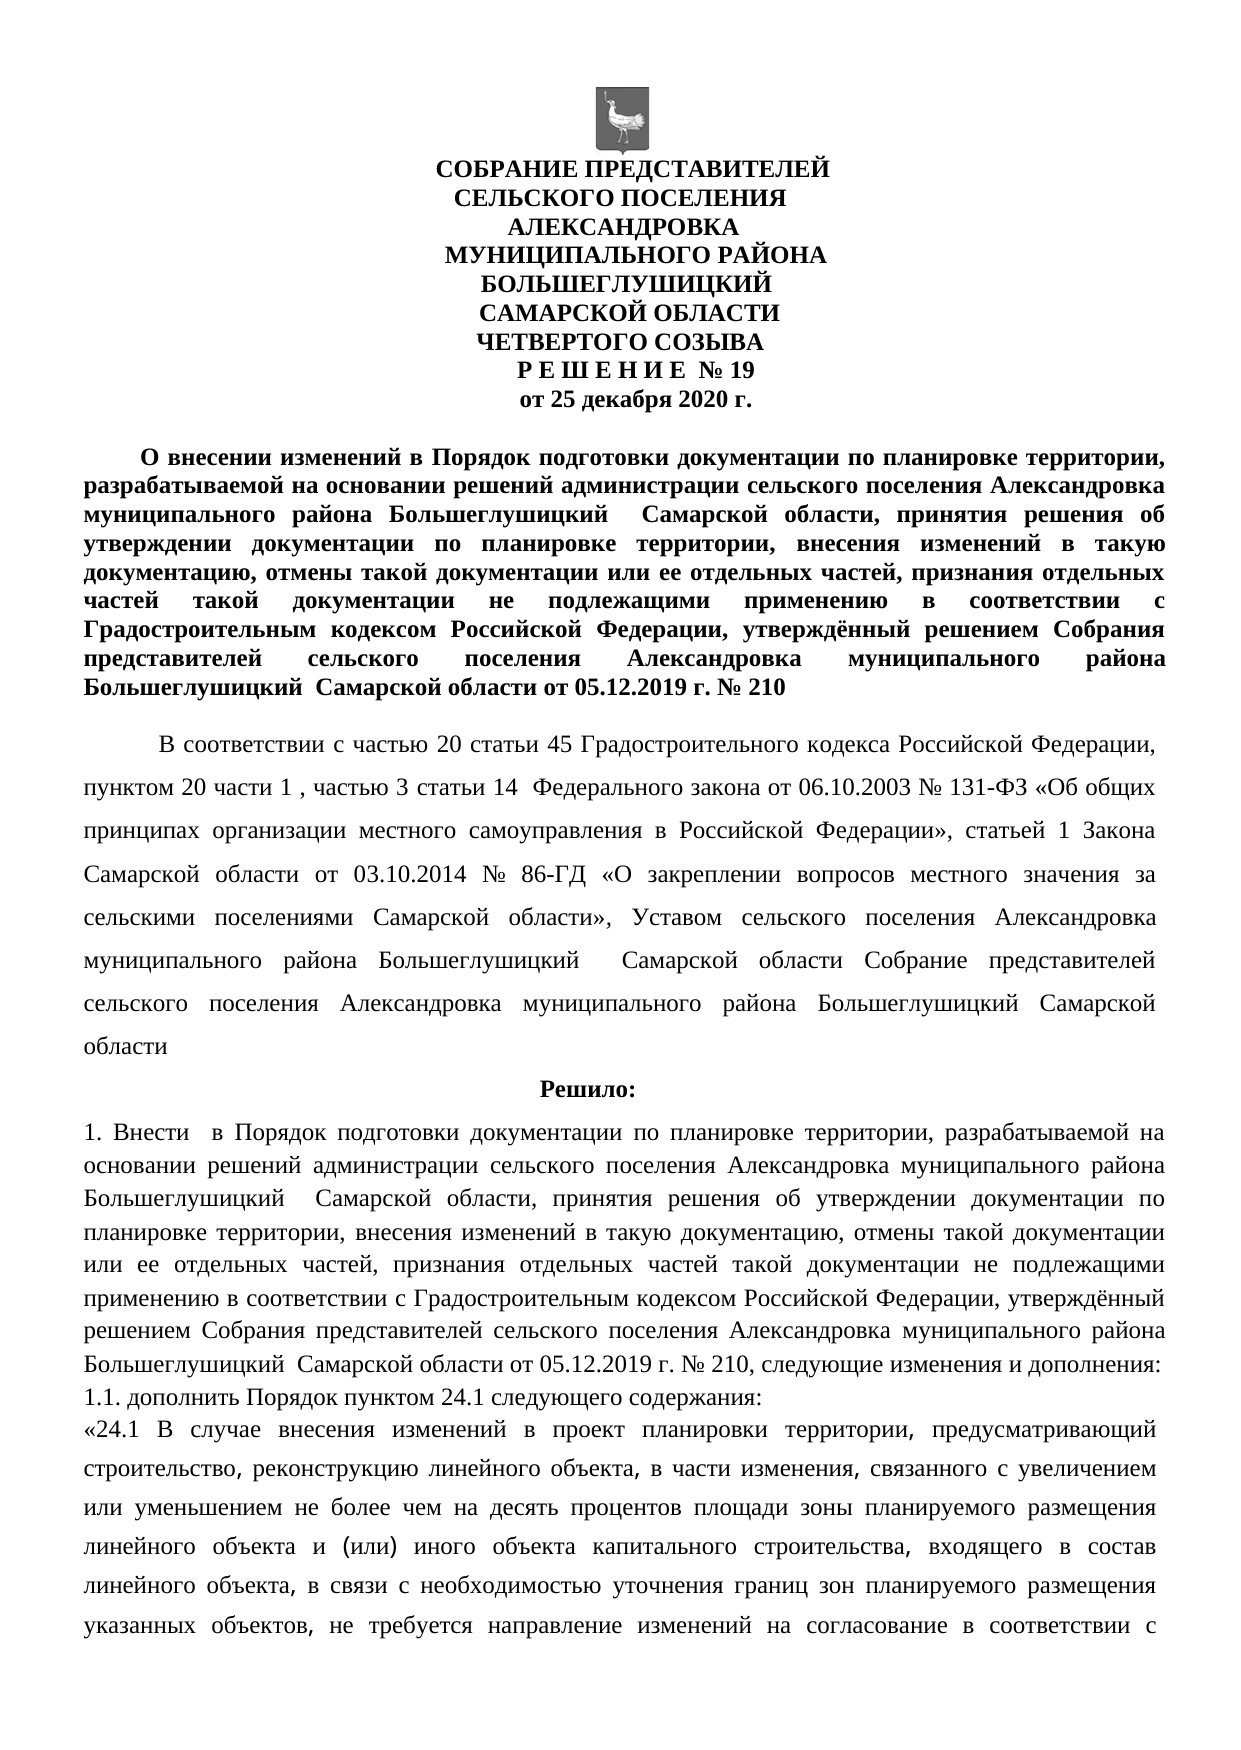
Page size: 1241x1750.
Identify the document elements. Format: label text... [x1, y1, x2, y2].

text САМАРСКОЙ ОБЛАСТИ [83, 298, 1157, 327]
text СОБРАНИЕ ПРЕДСТАВИТЕЛЕЙ [83, 154, 1157, 183]
text АЛЕКСАНДРОВКА [83, 212, 1157, 241]
text В соответствии с частью 20 статьи 45 Градостроительного кодекса Российской Федерации, пунктом 20 части 1 , частью 3 статьи 14 Федерального закона от 06.10.2003 № 131-ФЗ «Об общих принципах организации местного самоуправления в Российской Федерации», статьей 1 Закона Самарской области от 03.10.2014 № 86-ГД «О закреплении вопросов местного значения за сельскими поселениями Самарской области», Уставом сельского поселения Александровка муниципального района Большеглушицкий Самарской области Собрание представителей сельского поселения Александровка муниципального района Большеглушицкий Самарской области [83, 729, 1157, 1060]
picture [595, 87, 650, 155]
text О внесении изменений в Порядок подготовки документации по планировке территории, разрабатываемой на основании решений администрации сельского поселения Александровка муниципального района Большеглушицкий Самарской области, принятия решения об утверждении документации по планировке территории, внесения изменений в такую документацию, отмены такой документации или ее отдельных частей, признания отдельных частей такой документации не подлежащими применению в соответствии с Градостроительным кодексом Российской Федерации, утверждённый решением Собрания представителей сельского поселения Александровка муниципального района Большеглушицкий Самарской области от 05.12.2019 г. № 210 [83, 442, 1166, 701]
text от 25 декабря 2020 г. [83, 384, 1157, 413]
text ЧЕТВЕРТОГО СОЗЫВА [83, 327, 1157, 356]
text 1.1. дополнить Порядок пунктом 24.1 следующего содержания: [83, 1382, 1157, 1410]
text БОЛЬШЕГЛУШИЦКИЙ [83, 269, 1157, 298]
text СЕЛЬСКОГО ПОСЕЛЕНИЯ [83, 183, 1157, 212]
text Решило: [83, 1074, 1157, 1103]
text Р Е Ш Е Н И Е № 19 [83, 356, 1157, 384]
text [83, 1410, 1157, 1640]
text 1. Внести в Порядок подготовки документации по планировке территории, разрабатываемой на основании решений администрации сельского поселения Александровка муниципального района Большеглушицкий Самарской области, принятия решения об утверждении документации по планировке территории, внесения изменений в такую документацию, отмены такой документации или ее отдельных частей, признания отдельных частей такой документации не подлежащими применению в соответствии с Градостроительным кодексом Российской Федерации, утверждённый решением Собрания представителей сельского поселения Александровка муниципального района Большеглушицкий Самарской области от 05.12.2019 г. № 210, следующие изменения и дополнения: [83, 1117, 1166, 1377]
text МУНИЦИПАЛЬНОГО РАЙОНА [83, 241, 1157, 269]
